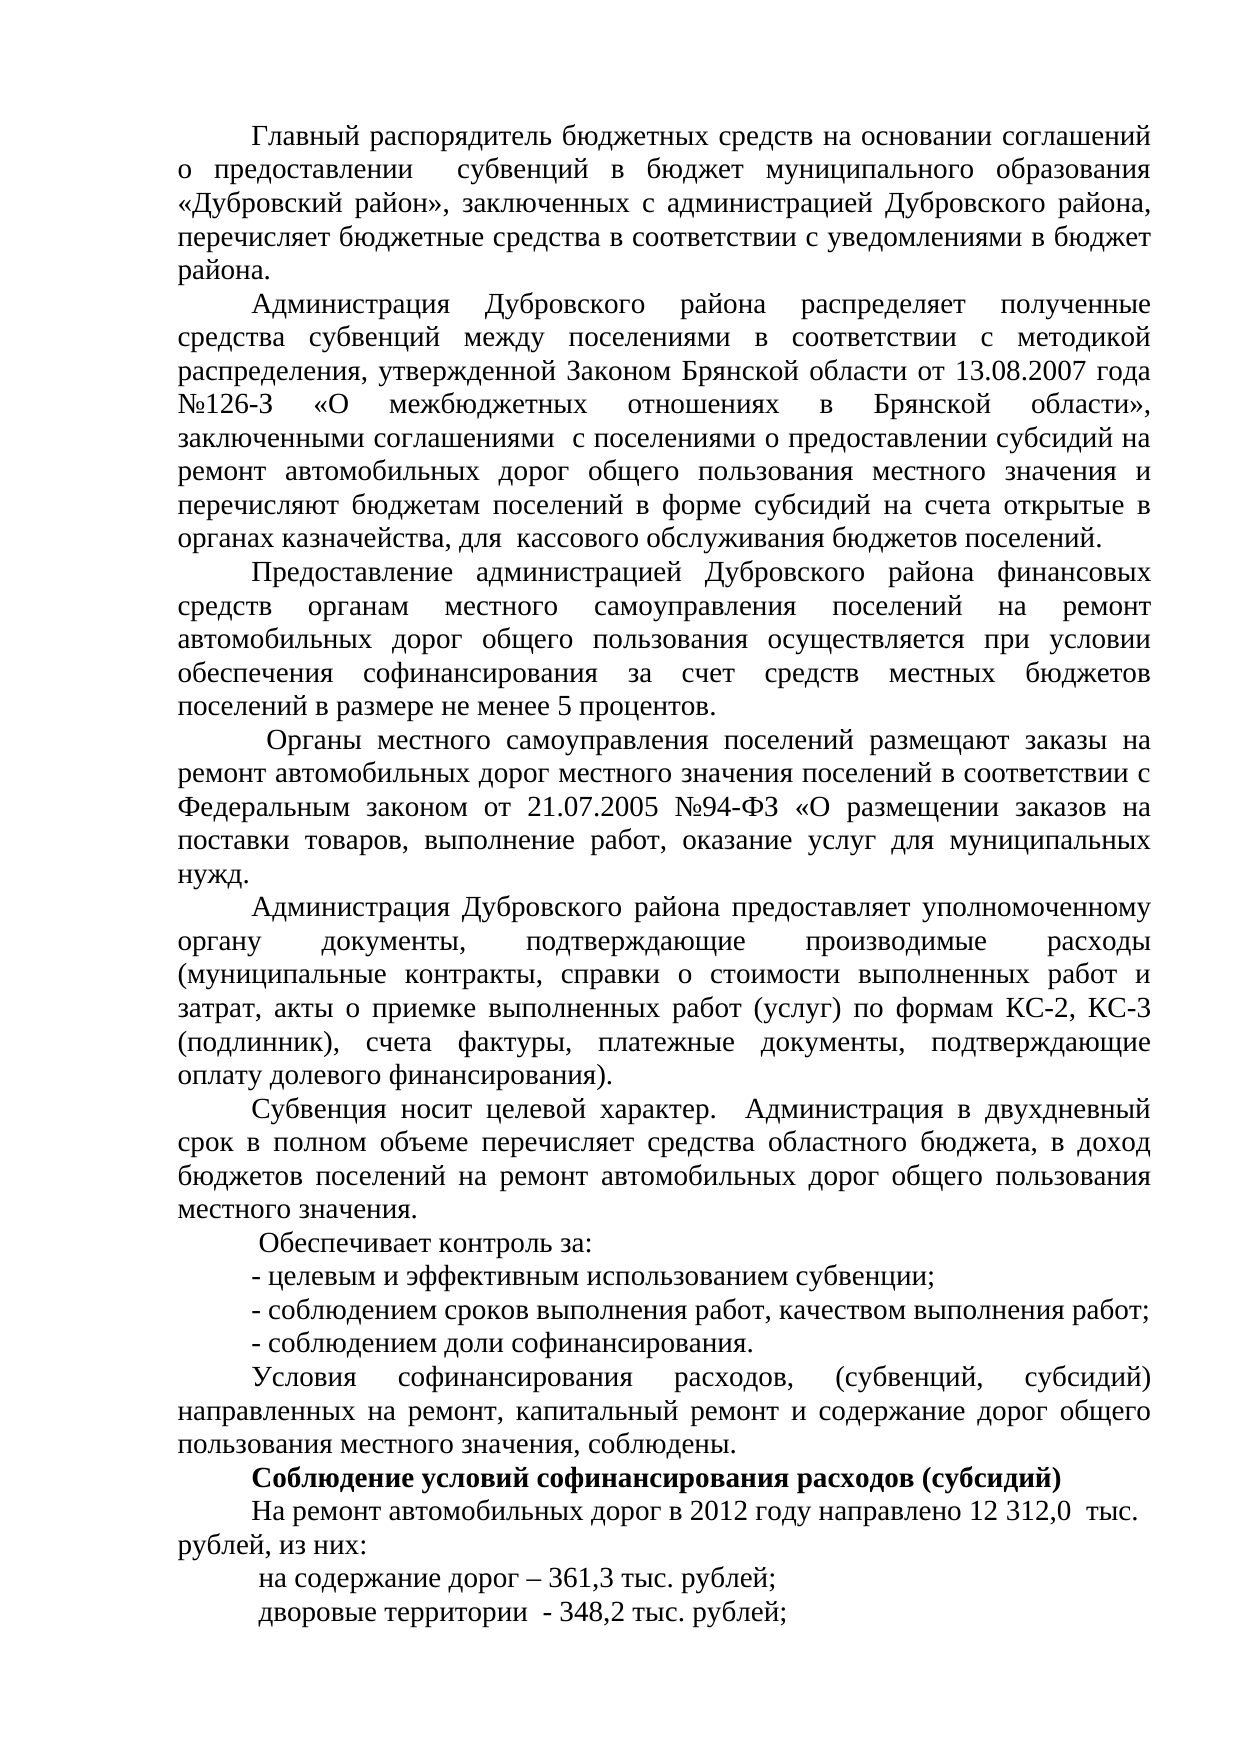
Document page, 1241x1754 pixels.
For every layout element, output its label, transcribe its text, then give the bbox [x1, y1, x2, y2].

text на содержание дорог – 361,3 тыс. рублей; [177, 1560, 1152, 1594]
text Обеспечивает контроль за: [177, 1225, 1152, 1258]
text Администрация Дубровского района распределяет полученные средства субвенций между поселениями в соответствии с методикой распределения, утвержденной Законом Брянской области от 13.08.2007 года №126-З «О межбюджетных отношениях в Брянской области», заключенными соглашениями с поселениями о предоставлении субсидий на ремонт автомобильных дорог общего пользования местного значения и перечисляют бюджетам поселений в форме субсидий на счета открытые в органах казначейства, для кассового обслуживания бюджетов поселений. [177, 286, 1152, 554]
text Предоставление администрацией Дубровского района финансовых средств органам местного самоуправления поселений на ремонт автомобильных дорог общего пользования осуществляется при условии обеспечения софинансирования за счет средств местных бюджетов поселений в размере не менее 5 процентов. [177, 554, 1152, 722]
text дворовые территории - 348,2 тыс. рублей; [177, 1594, 1152, 1627]
text На ремонт автомобильных дорог в 2012 году направлено 12 312,0 тыс. рублей, из них: [177, 1493, 1152, 1560]
text Соблюдение условий софинансирования расходов (субсидий) [177, 1460, 1152, 1493]
text - соблюдением сроков выполнения работ, качеством выполнения работ; [177, 1292, 1152, 1326]
text Органы местного самоуправления поселений размещают заказы на ремонт автомобильных дорог местного значения поселений в соответствии с Федеральным законом от 21.07.2005 №94-ФЗ «О размещении заказов на поставки товаров, выполнение работ, оказание услуг для муниципальных нужд. [177, 722, 1152, 889]
text Субвенция носит целевой характер. Администрация в двухдневный срок в полном объеме перечисляет средства областного бюджета, в доход бюджетов поселений на ремонт автомобильных дорог общего пользования местного значения. [177, 1091, 1152, 1225]
text Главный распорядитель бюджетных средств на основании соглашений о предоставлении субвенций в бюджет муниципального образования «Дубровский район», заключенных с администрацией Дубровского района, перечисляет бюджетные средства в соответствии с уведомлениями в бюджет района. [177, 118, 1152, 286]
text Администрация Дубровского района предоставляет уполномоченному органу документы, подтверждающие производимые расходы (муниципальные контракты, справки о стоимости выполненных работ и затрат, акты о приемке выполненных работ (услуг) по формам КС-2, КС-3 (подлинник), счета фактуры, платежные документы, подтверждающие оплату долевого финансирования). [177, 889, 1152, 1091]
text Условия софинансирования расходов, (субвенций, субсидий) направленных на ремонт, капитальный ремонт и содержание дорог общего пользования местного значения, соблюдены. [177, 1359, 1152, 1460]
text - целевым и эффективным использованием субвенции; [177, 1258, 1152, 1292]
text - соблюдением доли софинансирования. [177, 1326, 1152, 1359]
